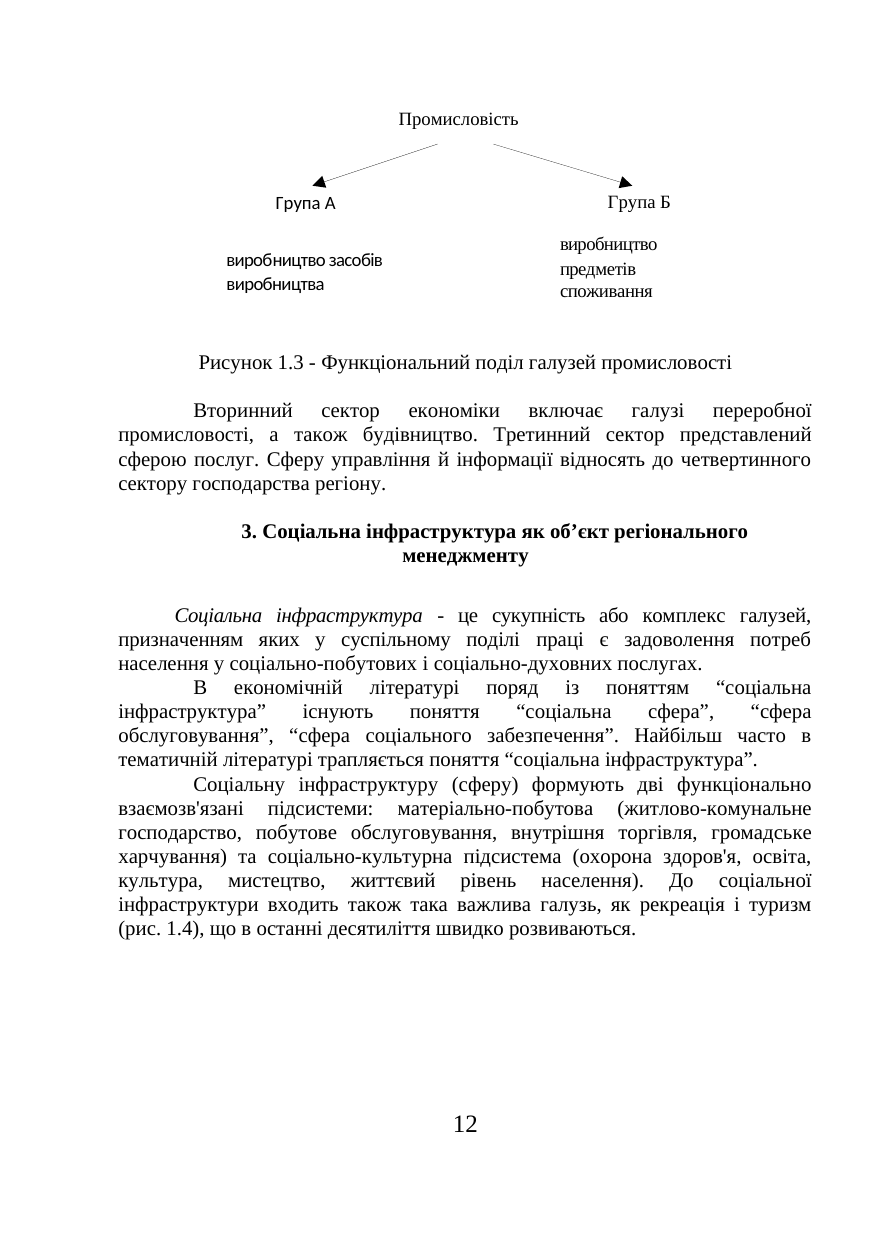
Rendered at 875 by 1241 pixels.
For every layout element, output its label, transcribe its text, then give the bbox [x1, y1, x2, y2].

subtitle 3. Соціальна інфраструктура як об’єкт регіонального менеджменту [118, 519, 812, 567]
text Рисунок 1.3 - Функціональний поділ галузей промисловості [118, 350, 812, 374]
text Вторинний сектор економіки включає галузі переробної промисловості, а також будівництво. Третинний сектор представлений сферою послуг. Сферу управління й інформації відносять до четвертинного сектору господарства регіону. [118, 398, 812, 494]
text Соціальна інфраструктура - це сукупність або комплекс галузей, призначенням яких у суспільному поділі праці є задоволення потреб населення у соціально-побутових і соціально-духовних послугах. [118, 603, 811, 675]
text В економічній літературі поряд із поняттям “соціальна інфраструктура” існують поняття “соціальна сфера”, “сфера обслуговування”, “сфера соціального забезпечення”. Найбільш часто в тематичній літературі трапляється поняття “соціальна інфраструктура”. [118, 675, 812, 771]
text Соціальну інфраструктуру (сферу) формують дві функціонально взаємозв'язані підсистеми: матеріально-побутова (житлово-комунальне господарство, побутове обслуговування, внутрішня торгівля, громадське харчування) та соціально-культурна підсистема (охорона здоров'я, освіта, культура, мистецтво, життєвий рівень населення). До соціальної інфраструктури входить також така важлива галузь, як рекреація і туризм (рис. 1.4), що в останні десятиліття швидко розвиваються. [118, 771, 812, 940]
